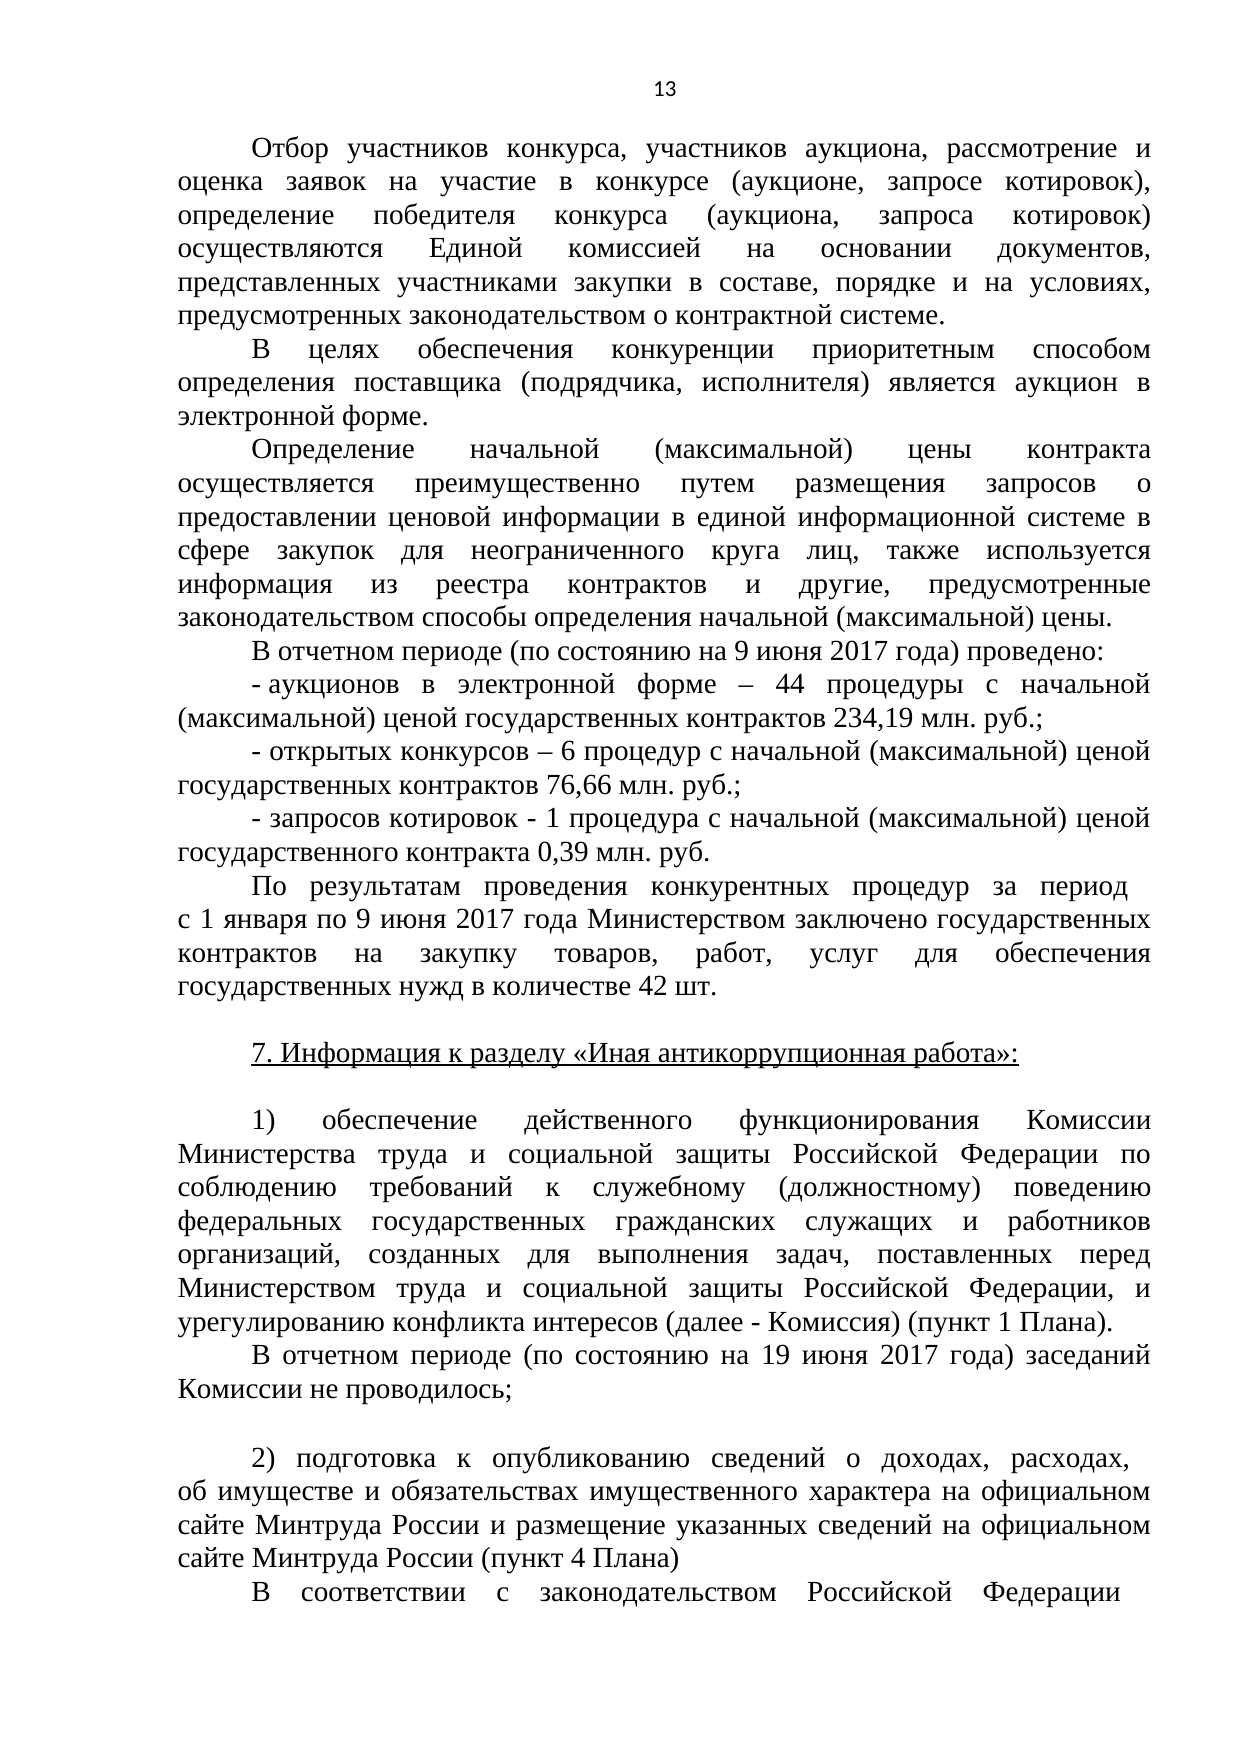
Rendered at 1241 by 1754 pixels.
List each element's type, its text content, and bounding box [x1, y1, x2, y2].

text По результатам проведения конкурентных процедур за период с 1 января по 9 июня 2017 года Министерством заключено государственных контрактов на закупку товаров, работ, услуг для обеспечения государственных нужд в количестве 42 шт. [177, 868, 1152, 1002]
text - запросов котировок - 1 процедура с начальной (максимальной) ценой государственного контракта 0,39 млн. руб. [177, 801, 1152, 868]
text - аукционов в электронной форме – 44 процедуры с начальной (максимальной) ценой государственных контрактов 234,19 млн. руб.; [177, 666, 1152, 733]
text 7. Информация к разделу «Иная антикоррупционная работа»: [177, 1035, 1152, 1069]
text Определение начальной (максимальной) цены контракта осуществляется преимущественно путем размещения запросов о предоставлении ценовой информации в единой информационной системе в сфере закупок для неограниченного круга лиц, также используется информация из реестра контрактов и другие, предусмотренные законодательством способы определения начальной (максимальной) цены. [177, 432, 1152, 633]
text - открытых конкурсов – 6 процедур с начальной (максимальной) ценой государственных контрактов 76,66 млн. руб.; [177, 733, 1152, 801]
text Отбор участников конкурса, участников аукциона, рассмотрение и оценка заявок на участие в конкурсе (аукционе, запросе котировок), определение победителя конкурса (аукциона, запроса котировок) осуществляются Единой комиссией на основании документов, представленных участниками закупки в составе, порядке и на условиях, предусмотренных законодательством о контрактной системе. [177, 130, 1152, 331]
text 1) обеспечение действенного функционирования Комиссии Министерства труда и социальной защиты Российской Федерации по соблюдению требований к служебному (должностному) поведению федеральных государственных гражданских служащих и работников организаций, созданных для выполнения задач, поставленных перед Министерством труда и социальной защиты Российской Федерации, и урегулированию конфликта интересов (далее - Комиссия) (пункт 1 Плана). [177, 1102, 1152, 1337]
text 2) подготовка к опубликованию сведений о доходах, расходах, об имуществе и обязательствах имущественного характера на официальном сайте Минтруда России и размещение указанных сведений на официальном сайте Минтруда России (пункт 4 Плана) [177, 1440, 1152, 1574]
text В отчетном периоде (по состоянию на 9 июня 2017 года) проведено: [177, 633, 1152, 666]
text В отчетном периоде (по состоянию на 19 июня 2017 года) заседаний Комиссии не проводилось; [177, 1337, 1152, 1404]
text В целях обеспечения конкуренции приоритетным способом определения поставщика (подрядчика, исполнителя) является аукцион в электронной форме. [177, 331, 1152, 432]
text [177, 1574, 1152, 1608]
